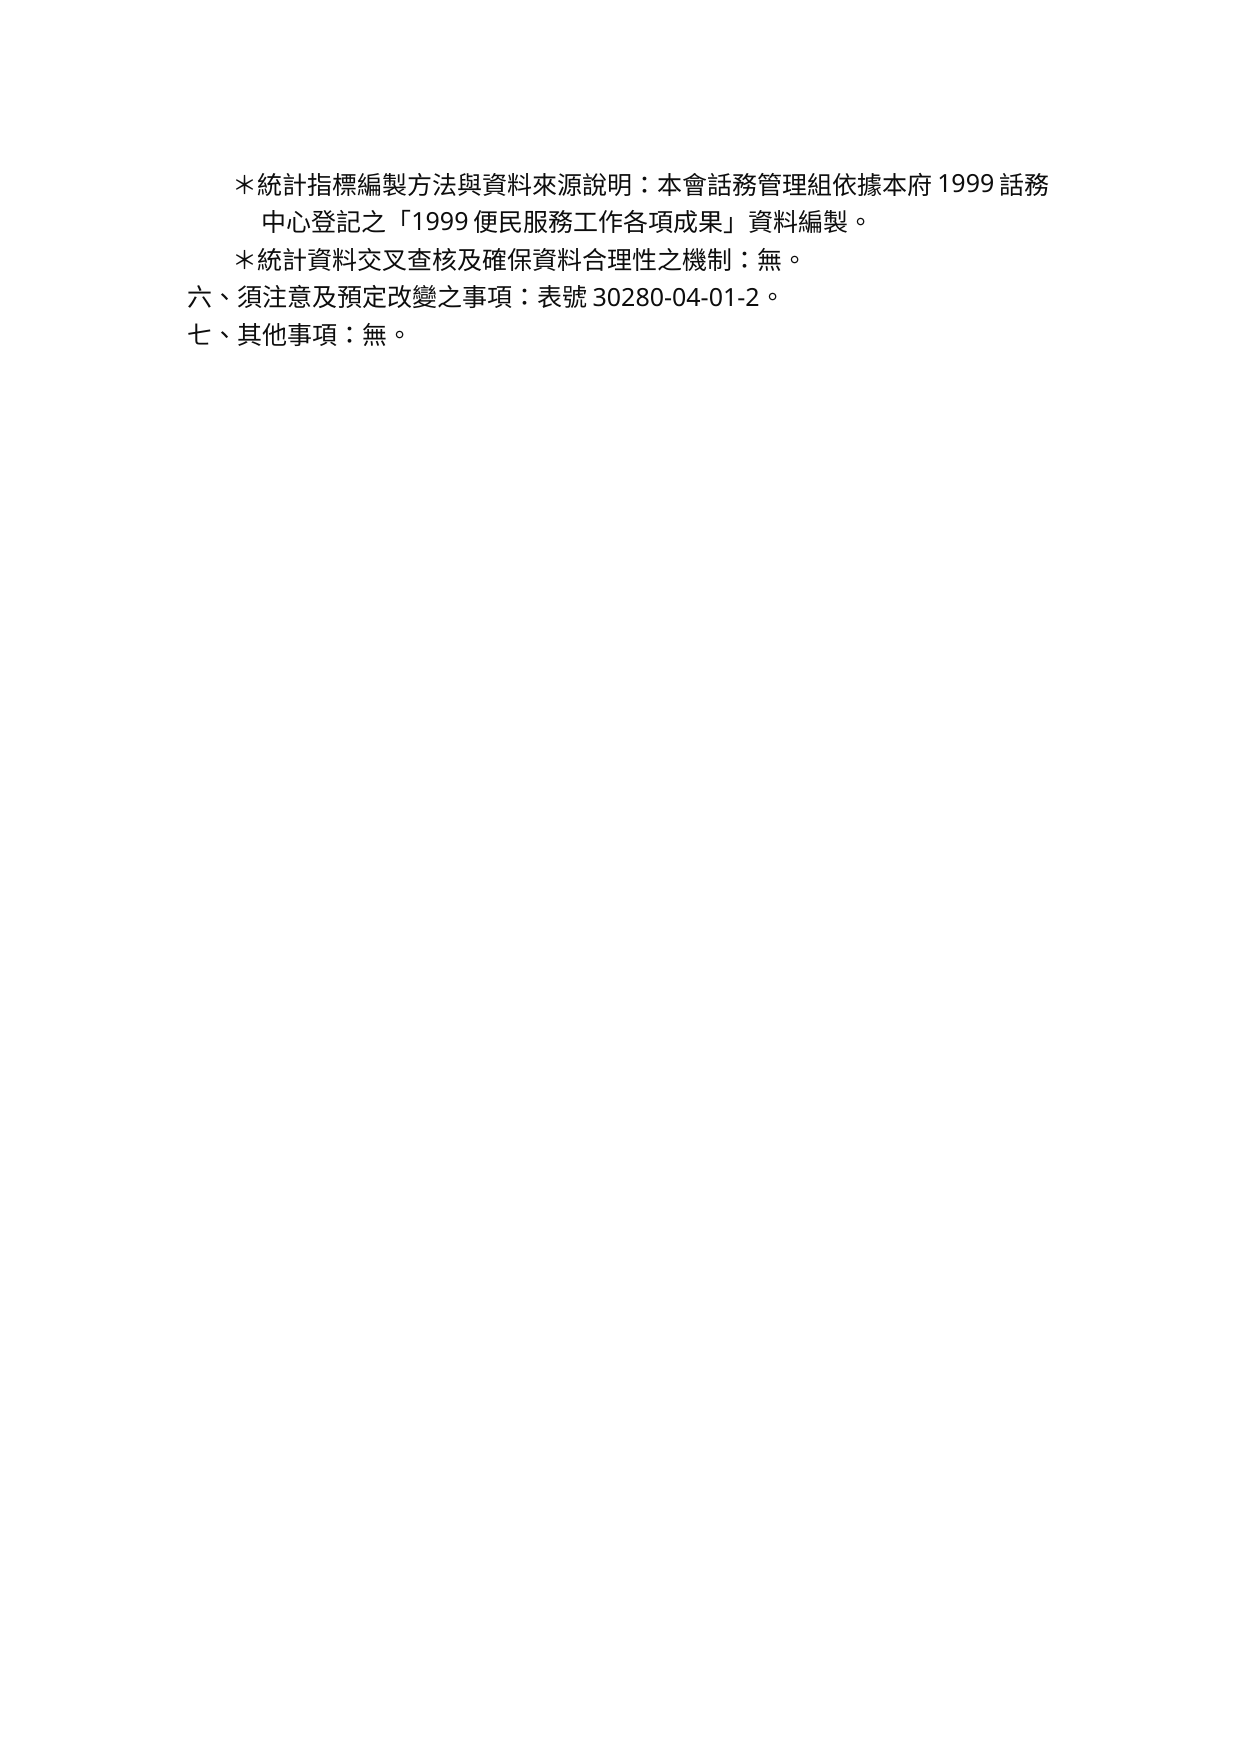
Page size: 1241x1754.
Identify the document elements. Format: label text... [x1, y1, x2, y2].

text ＊統計資料交叉查核及確保資料合理性之機制：無。 [232, 239, 1053, 277]
text 六、須注意及預定改變之事項：表號30280-04-01-2。 [187, 277, 1053, 314]
text ＊統計指標編製方法與資料來源說明：本會話務管理組依據本府1999話務中心登記之「1999便民服務工作各項成果」資料編製。 [232, 164, 1053, 239]
text 七、其他事項：無。 [187, 314, 1053, 352]
